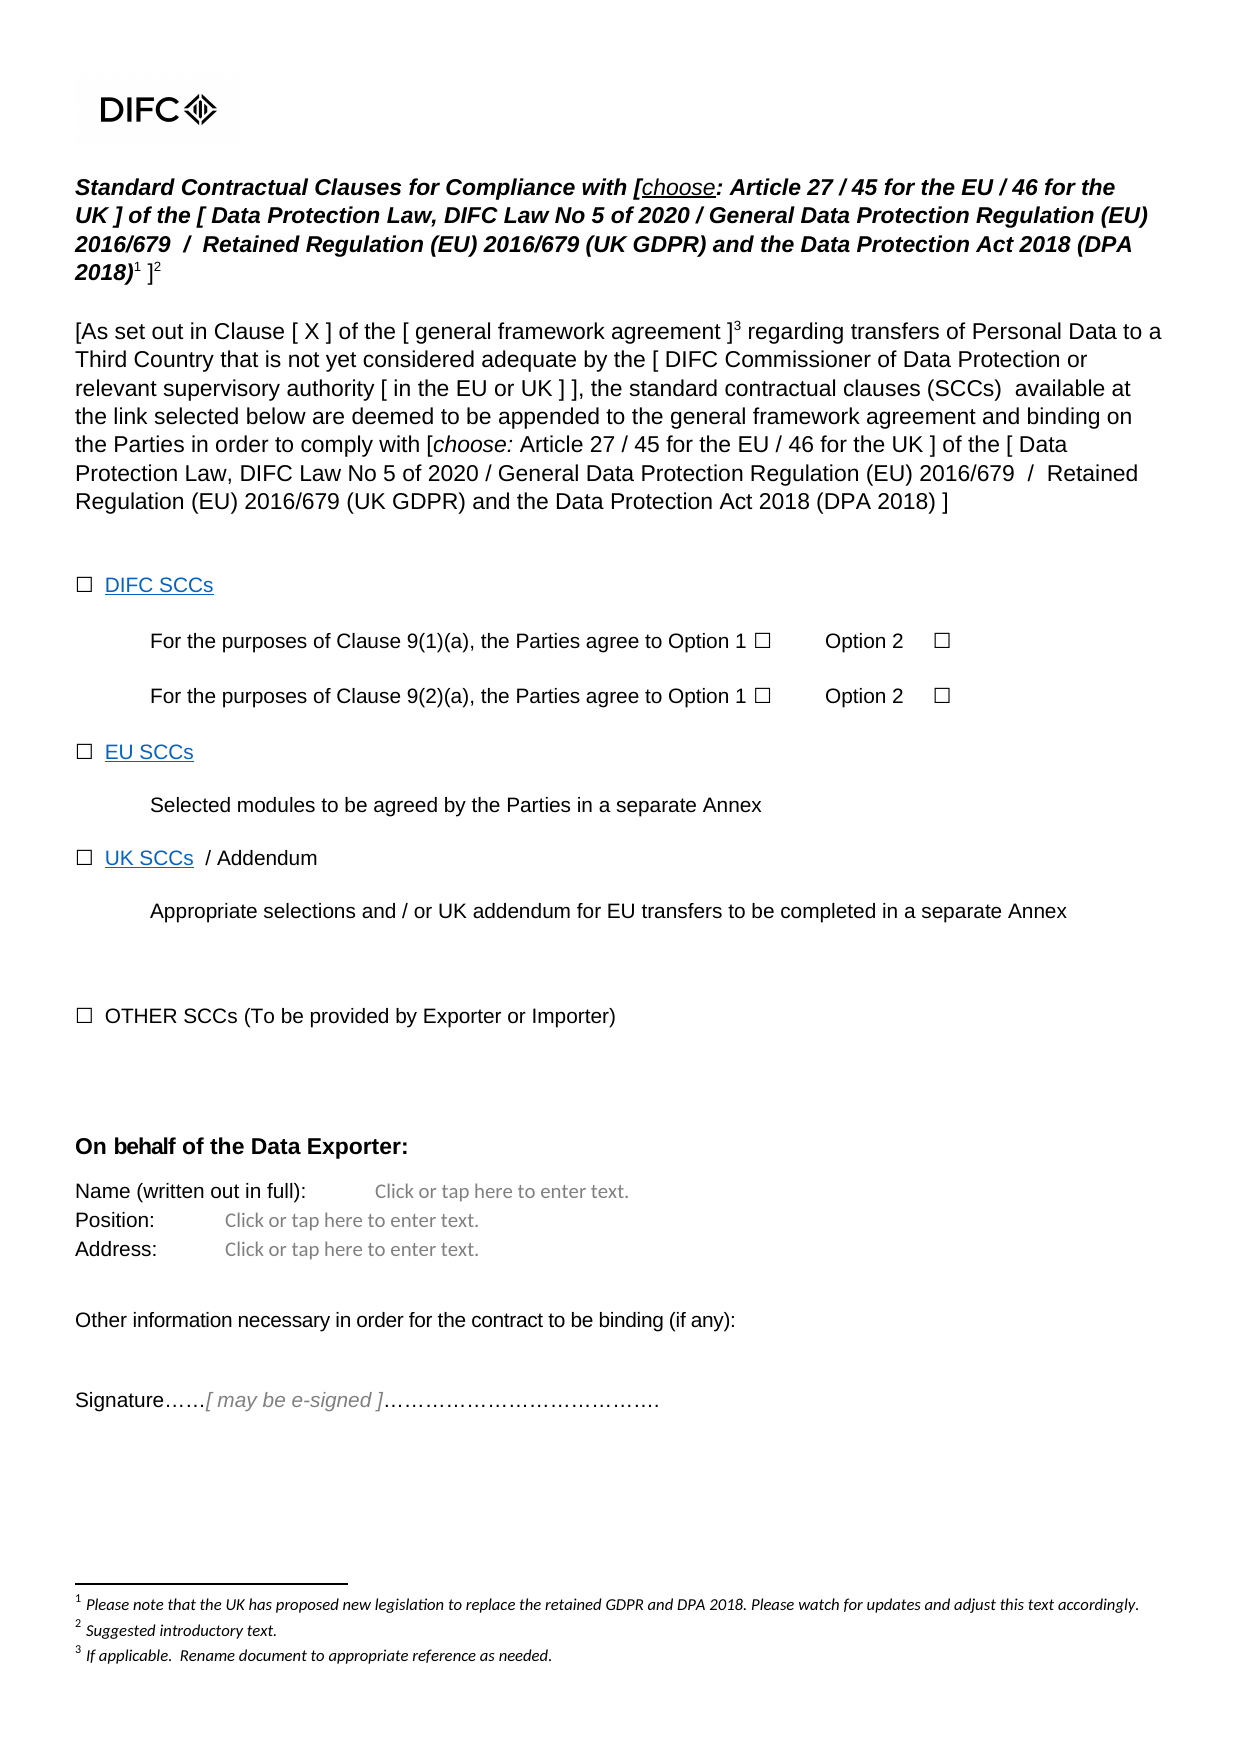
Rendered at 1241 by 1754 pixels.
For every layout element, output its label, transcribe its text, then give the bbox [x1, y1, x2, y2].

text Selected modules to be agreed by the Parties in a separate Annex [75, 793, 1165, 817]
text EU SCCs [75, 737, 1165, 765]
text Appropriate selections and / or UK addendum for EU transfers to be completed in a separate Annex [75, 899, 1165, 923]
text Other information necessary in order for the contract to be binding (if any): [75, 1308, 1165, 1332]
text OTHER SCCs (To be provided by Exporter or Importer) [75, 1001, 1165, 1029]
text DIFC SCCs [75, 570, 1165, 598]
text Name (written out in full): [75, 1178, 1165, 1203]
text On behalf of the Data Exporter: [75, 1133, 1165, 1159]
text Address: [75, 1236, 1165, 1262]
picture [75, 73, 243, 146]
text For the purposes of Clause 9(2)(a), the Parties agree to Option 1 Option 2 [75, 681, 1165, 710]
text For the purposes of Clause 9(1)(a), the Parties agree to Option 1 Option 2 [75, 626, 1165, 654]
text Signature……[ may be e-signed ]…………………………………. [75, 1388, 1165, 1412]
text Standard Contractual Clauses for Compliance with [choose: Article 27 / 45 for the EU / 46 for the UK ] of the [ Data Protection Law, DIFC Law No 5 of 2020 / General Data Protection Regulation (EU) 2016/679 / Retained Regulation (EU) 2016/679 (UK GDPR) and the Data Protection Act 2018 (DPA 2018) ] [75, 174, 1165, 285]
text Position: [75, 1207, 1165, 1233]
text [As set out in Clause [ X ] of the [ general framework agreement ] regarding transfers of Personal Data to a Third Country that is not yet considered adequate by the [ DIFC Commissioner of Data Protection or relevant supervisory authority [ in the EU or UK ] ], the standard contractual clauses (SCCs) available at the link selected below are deemed to be appended to the general framework agreement and binding on the Parties in order to comply with [choose: Article 27 / 45 for the EU / 46 for the UK ] of the [ Data Protection Law, DIFC Law No 5 of 2020 / General Data Protection Regulation (EU) 2016/679 / Retained Regulation (EU) 2016/679 (UK GDPR) and the Data Protection Act 2018 (DPA 2018) ] [75, 318, 1165, 514]
text UK SCCs / Addendum [75, 843, 1165, 872]
